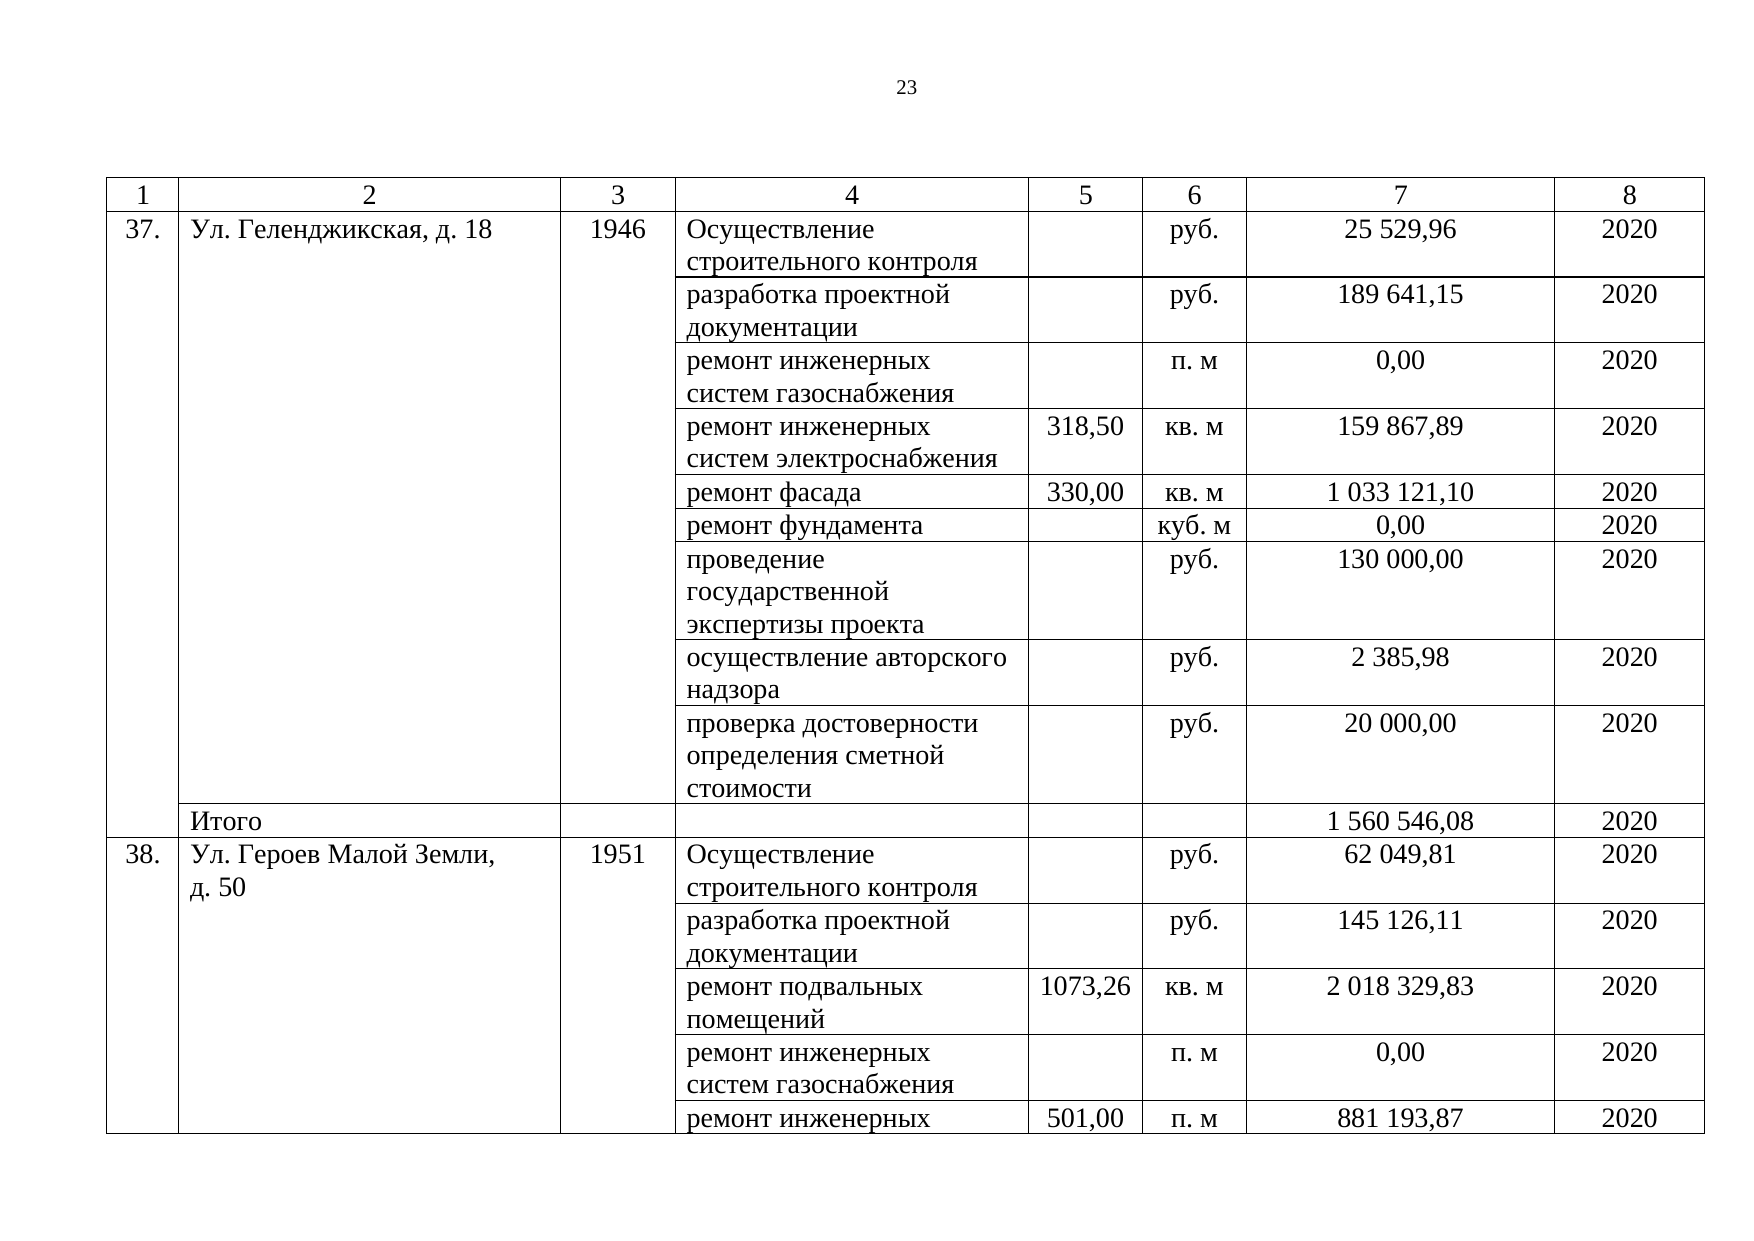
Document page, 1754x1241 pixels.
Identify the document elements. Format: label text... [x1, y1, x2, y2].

table_cell кв. м [1143, 409, 1246, 474]
table_cell 1 033 121,10 [1247, 475, 1554, 507]
table_cell 189 641,15 [1247, 278, 1554, 342]
table_cell [1029, 542, 1142, 639]
table_cell 2020 [1555, 804, 1704, 837]
table_cell 2020 [1555, 212, 1704, 276]
table_cell 2020 [1555, 640, 1704, 705]
table_cell Осуществление строительного контроля [676, 838, 1028, 902]
table_cell [1029, 1035, 1142, 1100]
table_cell кв. м [1143, 969, 1246, 1034]
table_header 4 [676, 178, 1028, 211]
table_cell 20 000,00 [1247, 706, 1554, 803]
table_header 3 [561, 178, 675, 211]
table_header 8 [1555, 178, 1704, 211]
table_cell 2020 [1555, 278, 1704, 342]
table_cell [561, 804, 675, 837]
table_cell 2020 [1555, 904, 1704, 968]
table_cell куб. м [1143, 509, 1246, 541]
table_cell 2020 [1555, 409, 1704, 474]
table_cell 1 560 546,08 [1247, 804, 1554, 837]
table_cell разработка проектной документации [676, 904, 1028, 968]
table_cell 501,00 [1029, 1101, 1142, 1133]
table_cell 881 193,87 [1247, 1101, 1554, 1133]
table_cell 37. [107, 212, 178, 837]
table_cell 0,00 [1247, 343, 1554, 408]
table_cell [1029, 212, 1142, 276]
table_cell разработка проектной документации [676, 278, 1028, 342]
table_cell проведение государственной экспертизы проекта [676, 542, 1028, 639]
table_cell руб. [1143, 212, 1246, 276]
table_header 5 [1029, 178, 1142, 211]
table_cell [1029, 509, 1142, 541]
table_cell 62 049,81 [1247, 838, 1554, 902]
table_header 2 [179, 178, 560, 211]
table_cell руб. [1143, 904, 1246, 968]
table_cell [1029, 804, 1142, 837]
table_cell 2020 [1555, 343, 1704, 408]
table_cell ремонт инженерных систем газоснабжения [676, 343, 1028, 408]
table_cell проверка достоверности определения сметной стоимости [676, 706, 1028, 803]
table_cell 2020 [1555, 509, 1704, 541]
table_cell 2020 [1555, 542, 1704, 639]
table_cell 318,50 [1029, 409, 1142, 474]
table_cell 2020 [1555, 475, 1704, 507]
table_cell 2 018 329,83 [1247, 969, 1554, 1034]
table_cell 159 867,89 [1247, 409, 1554, 474]
table_cell руб. [1143, 278, 1246, 342]
table_header 7 [1247, 178, 1554, 211]
table_cell п. м [1143, 1101, 1246, 1133]
table_cell ремонт фундамента [676, 509, 1028, 541]
table_cell Итого [179, 804, 560, 837]
table_cell п. м [1143, 1035, 1246, 1100]
table_cell руб. [1143, 706, 1246, 803]
table_cell 145 126,11 [1247, 904, 1554, 968]
table_cell 330,00 [1029, 475, 1142, 507]
table_cell руб. [1143, 542, 1246, 639]
table_cell 2020 [1555, 706, 1704, 803]
table_cell Осуществление строительного контроля [676, 212, 1028, 276]
table_cell ремонт инженерных систем теплоснабжения [676, 1101, 1028, 1133]
table_cell 2 385,98 [1247, 640, 1554, 705]
table_cell 25 529,96 [1247, 212, 1554, 276]
table_cell п. м [1143, 343, 1246, 408]
table_cell ремонт инженерных систем газоснабжения [676, 1035, 1028, 1100]
table_cell [1143, 804, 1246, 837]
table_cell ремонт фасада [676, 475, 1028, 507]
table_cell [1029, 278, 1142, 342]
table_cell [1029, 904, 1142, 968]
table_cell Ул. Героев Малой Земли, д. 50 [179, 838, 560, 1133]
table_cell ремонт инженерных систем электроснабжения [676, 409, 1028, 474]
table_header 6 [1143, 178, 1246, 211]
table_cell [1029, 838, 1142, 902]
table_cell 2020 [1555, 969, 1704, 1034]
table_cell Ул. Геленджикская, д. 18 [179, 212, 560, 803]
table_cell [676, 804, 1028, 837]
table_header 1 [107, 178, 178, 211]
table_cell 0,00 [1247, 1035, 1554, 1100]
table_cell кв. м [1143, 475, 1246, 507]
table_cell 1951 [561, 838, 675, 1133]
table_cell осуществление авторского надзора [676, 640, 1028, 705]
table_cell ремонт подвальных помещений [676, 969, 1028, 1034]
table_cell руб. [1143, 640, 1246, 705]
table_cell [1029, 640, 1142, 705]
table_cell руб. [1143, 838, 1246, 902]
table_cell 2020 [1555, 1101, 1704, 1133]
table_cell 2020 [1555, 838, 1704, 902]
table_cell 130 000,00 [1247, 542, 1554, 639]
table_cell 0,00 [1247, 509, 1554, 541]
table_cell 38. [107, 838, 178, 1133]
table_cell [1029, 706, 1142, 803]
table_cell [1029, 343, 1142, 408]
table_cell 2020 [1555, 1035, 1704, 1100]
table_cell 1073,26 [1029, 969, 1142, 1034]
table_cell 1946 [561, 212, 675, 803]
